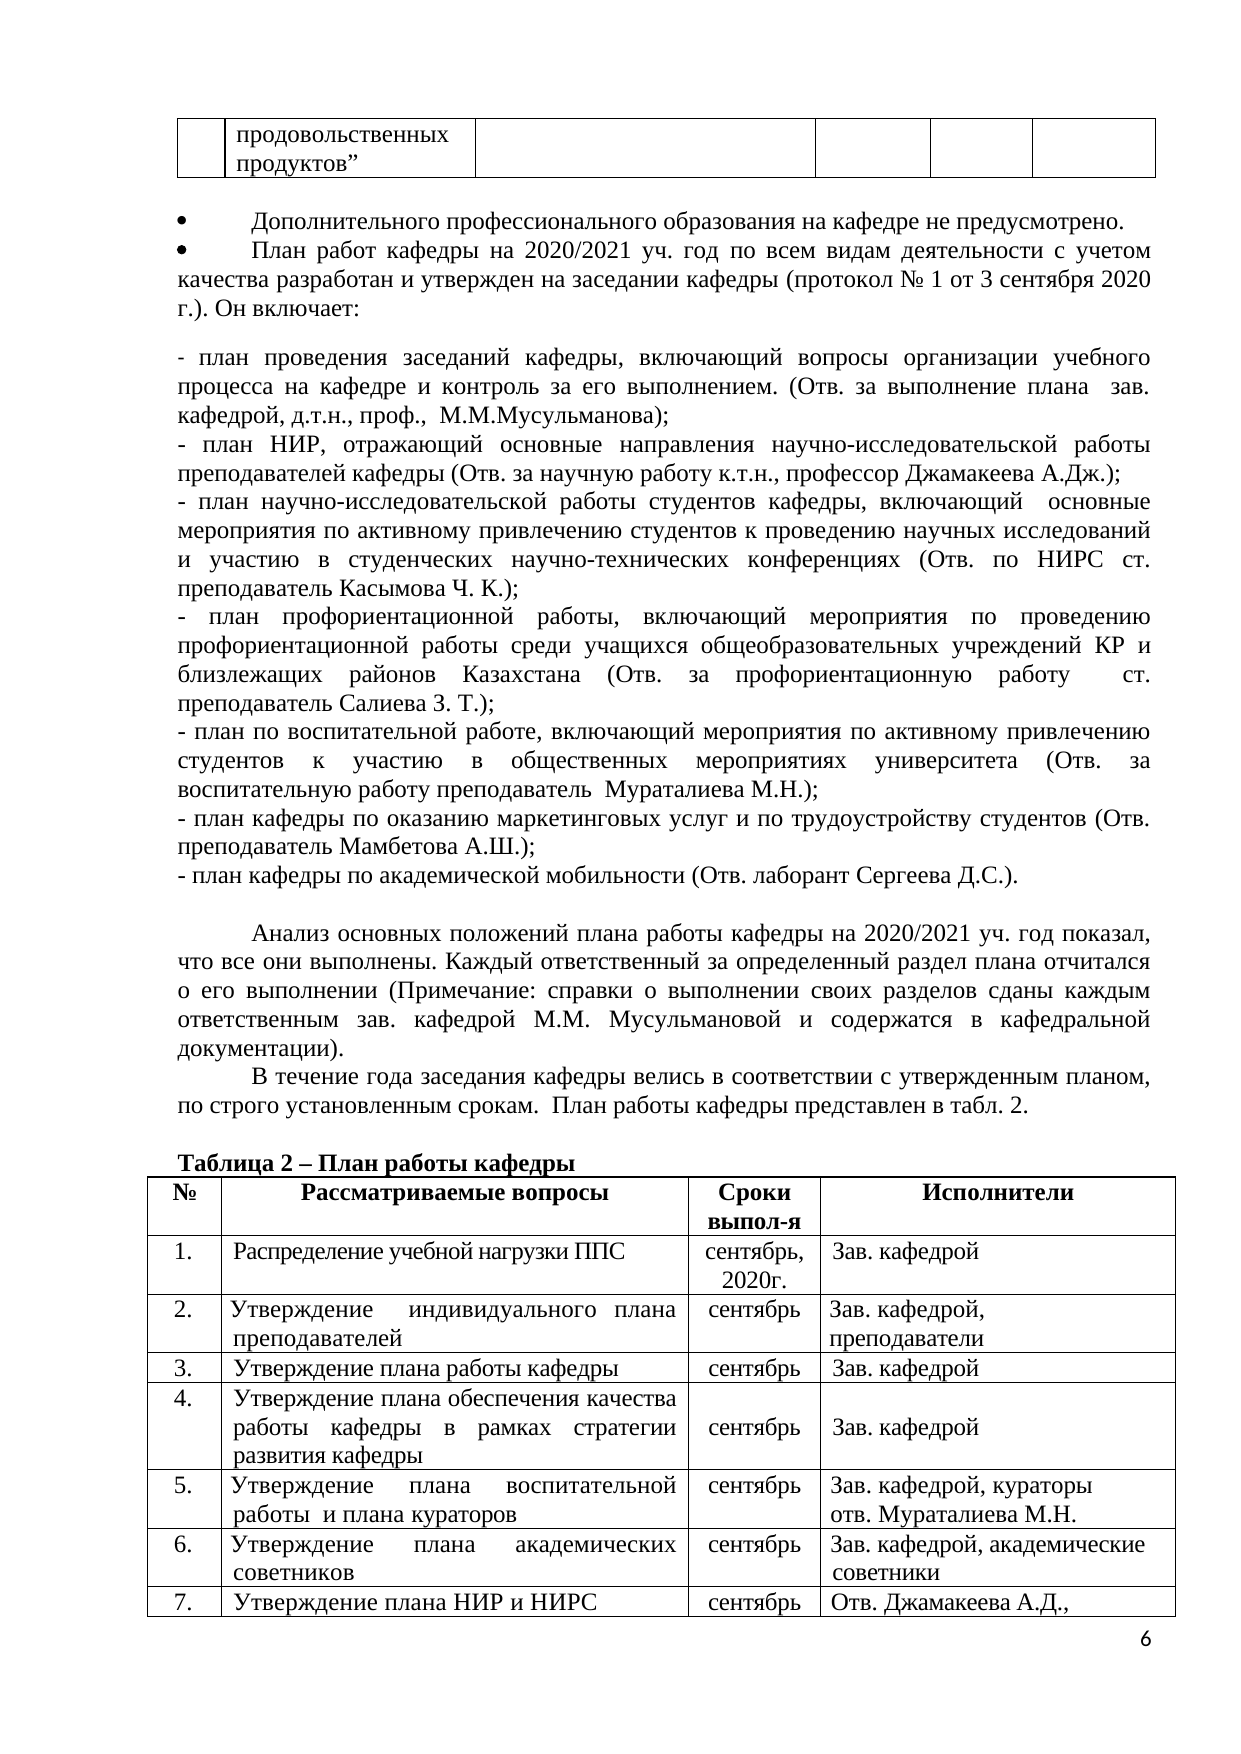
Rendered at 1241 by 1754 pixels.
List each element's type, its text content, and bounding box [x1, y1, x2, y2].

table_cell Зав. кафедрой [821, 1383, 1175, 1469]
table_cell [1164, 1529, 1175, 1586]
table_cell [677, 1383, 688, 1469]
table_cell [148, 1236, 221, 1293]
table_cell [148, 1383, 221, 1469]
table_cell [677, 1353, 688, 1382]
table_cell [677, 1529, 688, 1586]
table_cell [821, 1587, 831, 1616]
table_cell сентябрь [689, 1383, 820, 1469]
table_cell сентябрь [689, 1295, 820, 1352]
table_cell + [816, 119, 930, 177]
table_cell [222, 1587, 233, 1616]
list - план кафедры по оказанию маркетинговых услуг и по трудоустройству студентов (Отв. преподаватель Мамбетова А.Ш.); [177, 803, 1152, 860]
table_header Сроки выпол-я [689, 1178, 820, 1235]
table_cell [226, 119, 475, 177]
list - план кафедры по академической мобильности (Отв. лаборант Сергеева Д.С.). [177, 860, 1152, 889]
table_cell - [1033, 119, 1155, 177]
table_cell - [931, 119, 1032, 177]
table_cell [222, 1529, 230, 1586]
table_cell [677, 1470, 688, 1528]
list - план НИР, отражающий основные направления научно-исследовательской работы преподавателей кафедры (Отв. за научную работу к.т.н., профессор Джамакеева А.Дж.); [177, 429, 1152, 486]
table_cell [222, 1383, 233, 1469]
table_cell [148, 1353, 221, 1382]
table_cell [178, 119, 224, 177]
table_cell [148, 1470, 221, 1528]
list - план по воспитательной работе, включающий мероприятия по активному привлечению студентов к участию в общественных мероприятиях университета (Отв. за воспитательную работу преподаватель Мураталиева М.Н.); [177, 716, 1152, 803]
list - план научно-исследовательской работы студентов кафедры, включающий основные мероприятия по активному привлечению студентов к проведению научных исследований и участию в студенческих научно-технических конференциях (Отв. по НИРС ст. преподаватель Касымова Ч. К.); [177, 486, 1152, 601]
table_header Рассматриваемые вопросы [222, 1178, 688, 1235]
table_header № [148, 1178, 221, 1235]
list Анализ основных положений плана работы кафедры на 2020/2021 уч. год показал, что все они выполнены. Каждый ответственный за определенный раздел плана отчитался о его выполнении (Примечание: справки о выполнении своих разделов сданы каждым ответственным зав. кафедрой М.М. Мусульмановой и содержатся в кафедральной документации). [177, 918, 1152, 1061]
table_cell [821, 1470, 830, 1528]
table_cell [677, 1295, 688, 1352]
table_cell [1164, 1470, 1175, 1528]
table_cell сентябрь [689, 1529, 820, 1586]
list Дополнительного профессионального образования на кафедре не предусмотрено. [177, 206, 1152, 235]
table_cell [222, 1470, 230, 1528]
text Таблица 2 – План работы кафедры [177, 1148, 1152, 1176]
list План работ кафедры на 2020/2021 уч. год по всем видам деятельности с учетом качества разработан и утвержден на заседании кафедры (протокол № 1 от 3 сентября 2020 г.). Он включает: [177, 235, 1152, 321]
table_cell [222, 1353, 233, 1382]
text В течение года заседания кафедры велись в соответствии с утвержденным планом, по строго установленным срокам. План работы кафедры представлен в табл. 2. [177, 1061, 1152, 1119]
table_cell [148, 1529, 221, 1586]
table_cell [148, 1587, 221, 1616]
table_header Исполнители [821, 1178, 1175, 1235]
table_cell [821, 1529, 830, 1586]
table_cell Распределение учебной нагрузки ППС [222, 1236, 688, 1293]
table_cell [476, 119, 815, 177]
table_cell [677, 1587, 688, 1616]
table_cell сентябрь [689, 1470, 820, 1528]
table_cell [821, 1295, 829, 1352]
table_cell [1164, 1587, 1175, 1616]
table_cell [148, 1295, 221, 1352]
list - план профориентационной работы, включающий мероприятия по проведению профориентационной работы среди учащихся общеобразовательных учреждений КР и близлежащих районов Казахстана (Отв. за профориентационную работу ст. преподаватель Салиева З. Т.); [177, 601, 1152, 716]
table_cell Зав. кафедрой [821, 1236, 1175, 1293]
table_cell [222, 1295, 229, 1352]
text - план проведения заседаний кафедры, включающий вопросы организации учебного процесса на кафедре и контроль за его выполнением. (Отв. за выполнение плана зав. кафедрой, д.т.н., проф., М.М.Мусульманова); [177, 342, 1152, 429]
